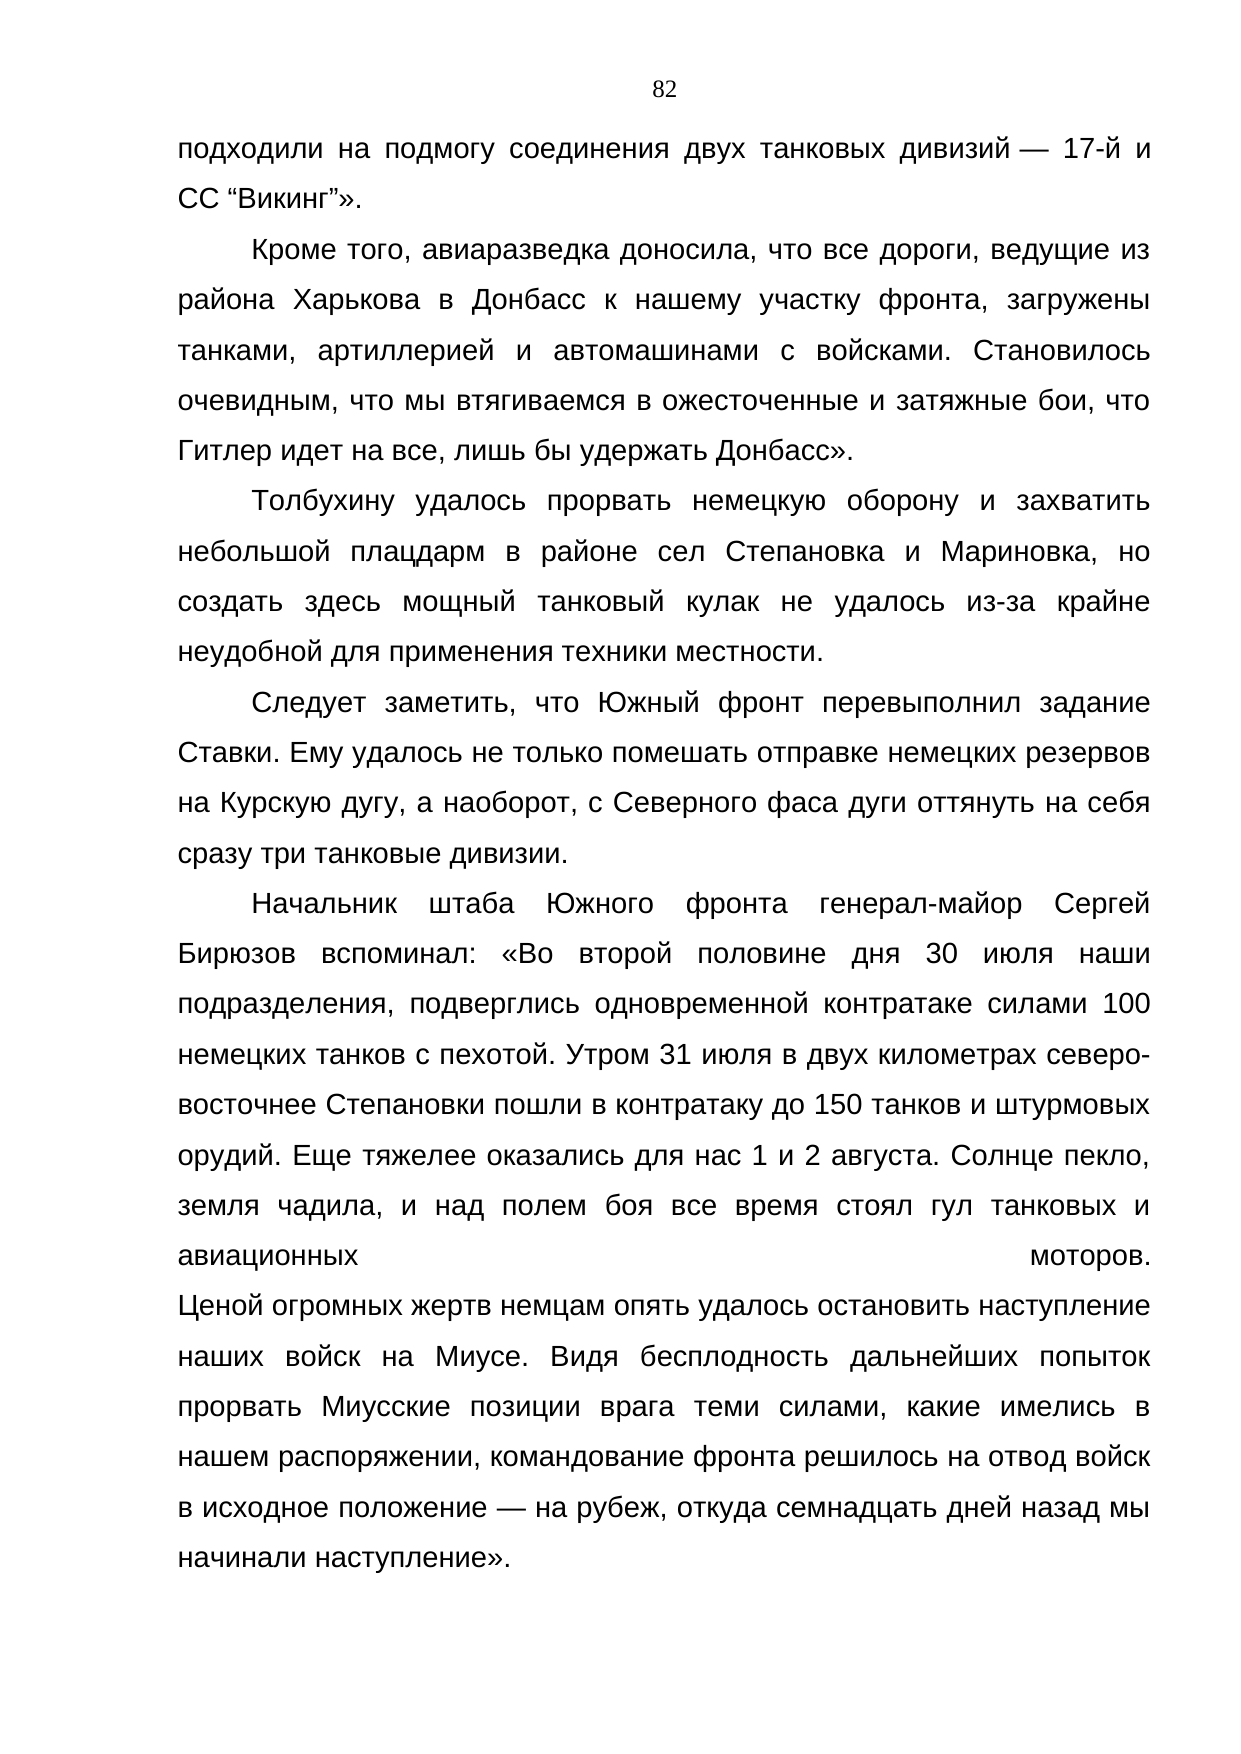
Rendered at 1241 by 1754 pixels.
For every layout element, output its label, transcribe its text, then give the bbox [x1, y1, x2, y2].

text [177, 131, 1152, 215]
text Начальник штаба Южного фронта генерал-майор Сергей Бирюзов вспоминал: «Во второй половине дня 30 июля наши подразделения, подверглись одновременной контратаке силами 100 немецких танков с пехотой. Утром 31 июля в двух километрах северо-восточнее Степановки пошли в контратаку до 150 танков и штурмовых орудий. Еще тяжелее оказались для нас 1 и 2 августа. Солнце пекло, земля чадила, и над полем боя все время стоял гул танковых и авиационных моторов. Ценой огромных жертв немцам опять удалось остановить наступление наших войск на Миусе. Видя бесплодность дальнейших попыток прорвать Миусские позиции врага теми силами, какие имелись в нашем распоряжении, командование фронта решилось на отвод войск в исходное положение — на рубеж, откуда семнадцать дней назад мы начинали наступление». [177, 886, 1152, 1573]
text Кроме того, авиаразведка доносила, что все дороги, ведущие из района Харькова в Донбасс к нашему участку фронта, загружены танками, артиллерией и автомашинами с войсками. Становилось очевидным, что мы втягиваемся в ожесточенные и затяжные бои, что Гитлер идет на все, лишь бы удержать Донбасс». [177, 232, 1152, 467]
text Толбухину удалось прорвать немецкую оборону и захватить небольшой плацдарм в районе сел Степановка и Мариновка, но создать здесь мощный танковый кулак не удалось из-за крайне неудобной для применения техники местности. [177, 483, 1152, 668]
text Следует заметить, что Южный фронт перевыполнил задание Ставки. Ему удалось не только помешать отправке немецких резервов на Курскую дугу, а наоборот, с Северного фаса дуги оттянуть на себя сразу три танковые дивизии. [177, 685, 1152, 869]
